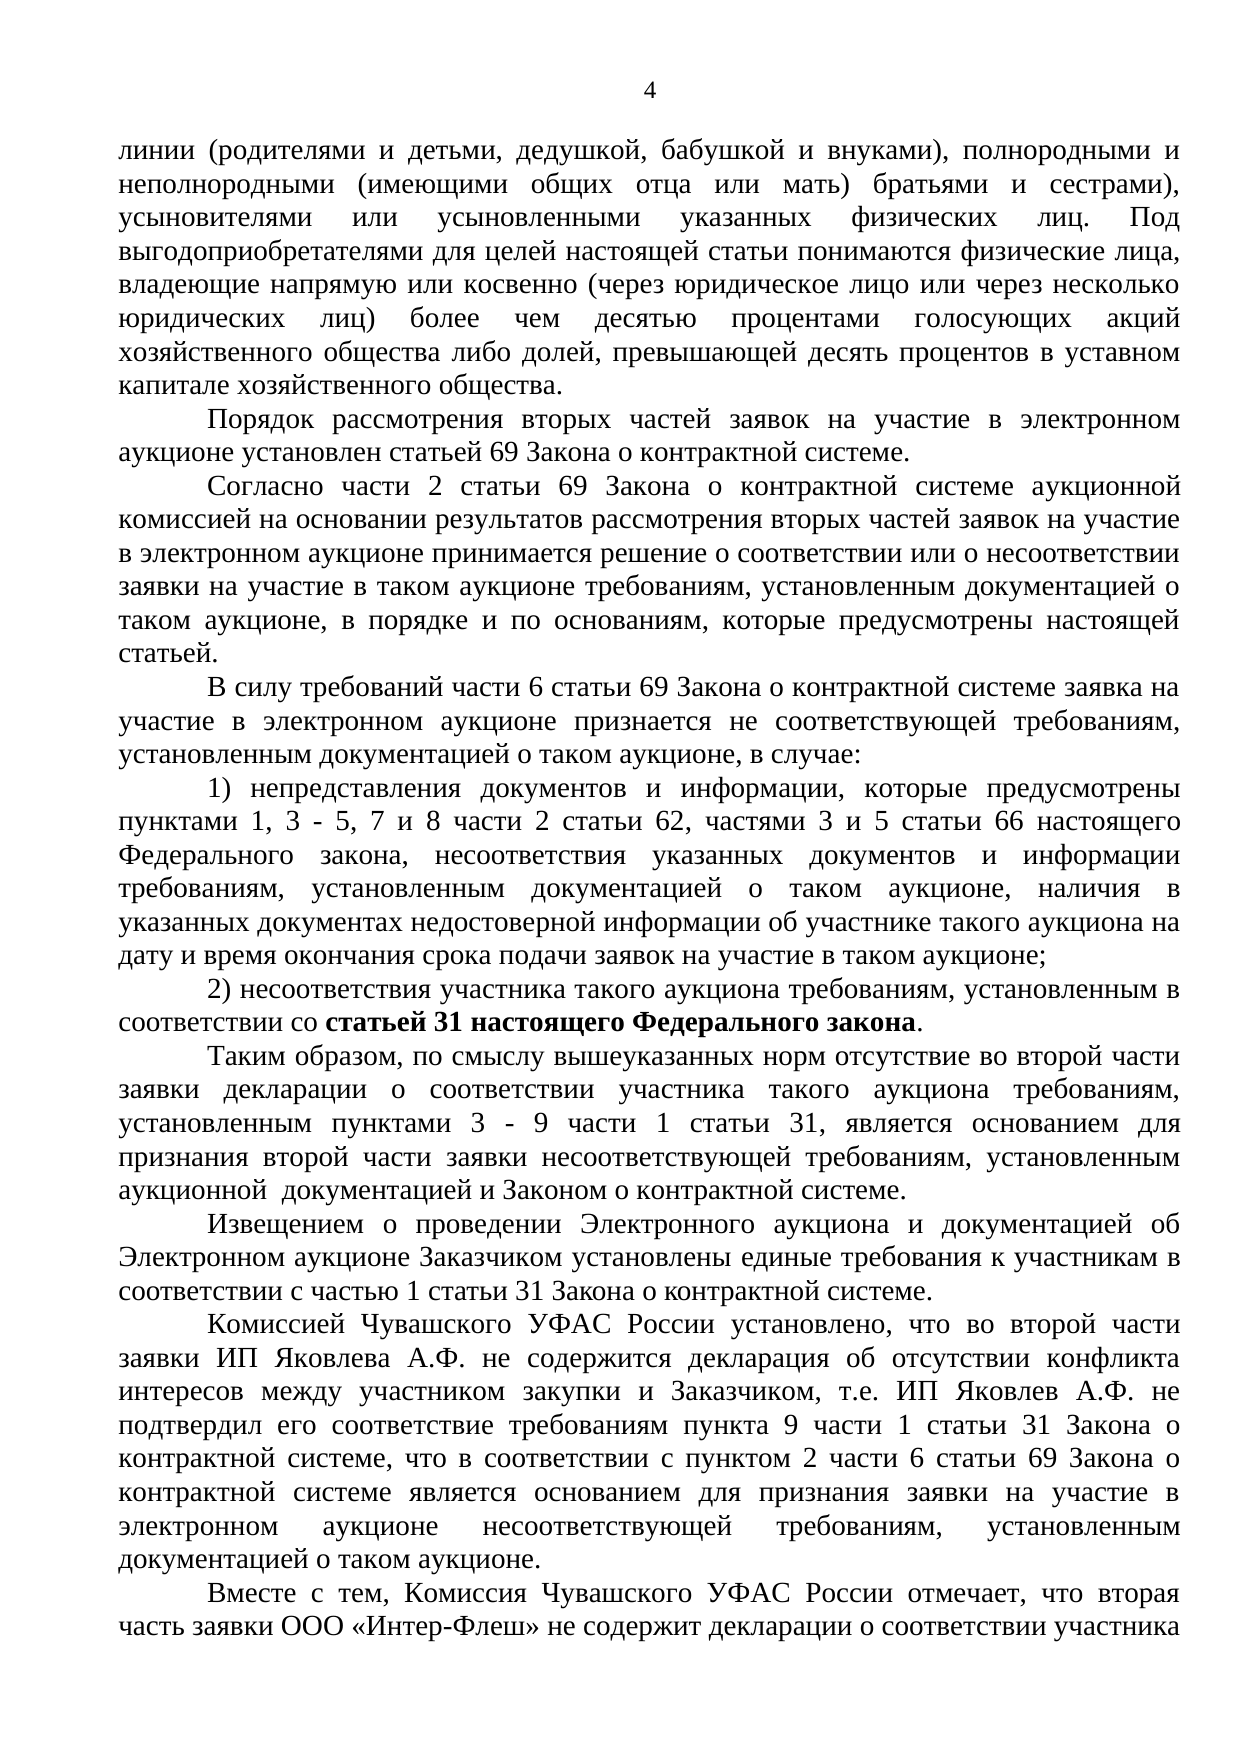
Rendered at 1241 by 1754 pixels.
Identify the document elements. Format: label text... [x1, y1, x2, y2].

text Извещением о проведении Электронного аукциона и документацией об Электронном аукционе Заказчиком установлены единые требования к участникам в соответствии с частью 1 статьи 31 Закона о контрактной системе. [118, 1206, 1181, 1306]
text В силу требований части 6 статьи 69 Закона о контрактной системе заявка на участие в электронном аукционе признается не соответствующей требованиям, установленным документацией о таком аукционе, в случае: [118, 669, 1181, 770]
text Порядок рассмотрения вторых частей заявок на участие в электронном аукционе установлен статьей 69 Закона о контрактной системе. [118, 401, 1181, 468]
text 2) несоответствия участника такого аукциона требованиям, установленным в соответствии со статьей 31 настоящего Федерального закона. [118, 971, 1181, 1038]
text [118, 132, 1181, 401]
text Комиссией Чувашского УФАС России установлено, что во второй части заявки ИП Яковлева А.Ф. не содержится декларация об отсутствии конфликта интересов между участником закупки и Заказчиком, т.е. ИП Яковлев А.Ф. не подтвердил его соответствие требованиям пункта 9 части 1 статьи 31 Закона о контрактной системе, что в соответствии с пунктом 2 части 6 статьи 69 Закона о контрактной системе является основанием для признания заявки на участие в электронном аукционе несоответствующей требованиям, установленным документацией о таком аукционе. [118, 1306, 1181, 1575]
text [118, 1575, 1181, 1642]
text 1) непредставления документов и информации, которые предусмотрены пунктами 1, 3 - 5, 7 и 8 части 2 статьи 62, частями 3 и 5 статьи 66 настоящего Федерального закона, несоответствия указанных документов и информации требованиям, установленным документацией о таком аукционе, наличия в указанных документах недостоверной информации об участнике такого аукциона на дату и время окончания срока подачи заявок на участие в таком аукционе; [118, 770, 1181, 971]
text Таким образом, по смыслу вышеуказанных норм отсутствие во второй части заявки декларации о соответствии участника такого аукциона требованиям, установленным пунктами 3 - 9 части 1 статьи 31, является основанием для признания второй части заявки несоответствующей требованиям, установленным аукционной документацией и Законом о контрактной системе. [118, 1038, 1181, 1206]
text Согласно части 2 статьи 69 Закона о контрактной системе аукционной комиссией на основании результатов рассмотрения вторых частей заявок на участие в электронном аукционе принимается решение о соответствии или о несоответствии заявки на участие в таком аукционе требованиям, установленным документацией о таком аукционе, в порядке и по основаниям, которые предусмотрены настоящей статьей. [118, 468, 1181, 669]
